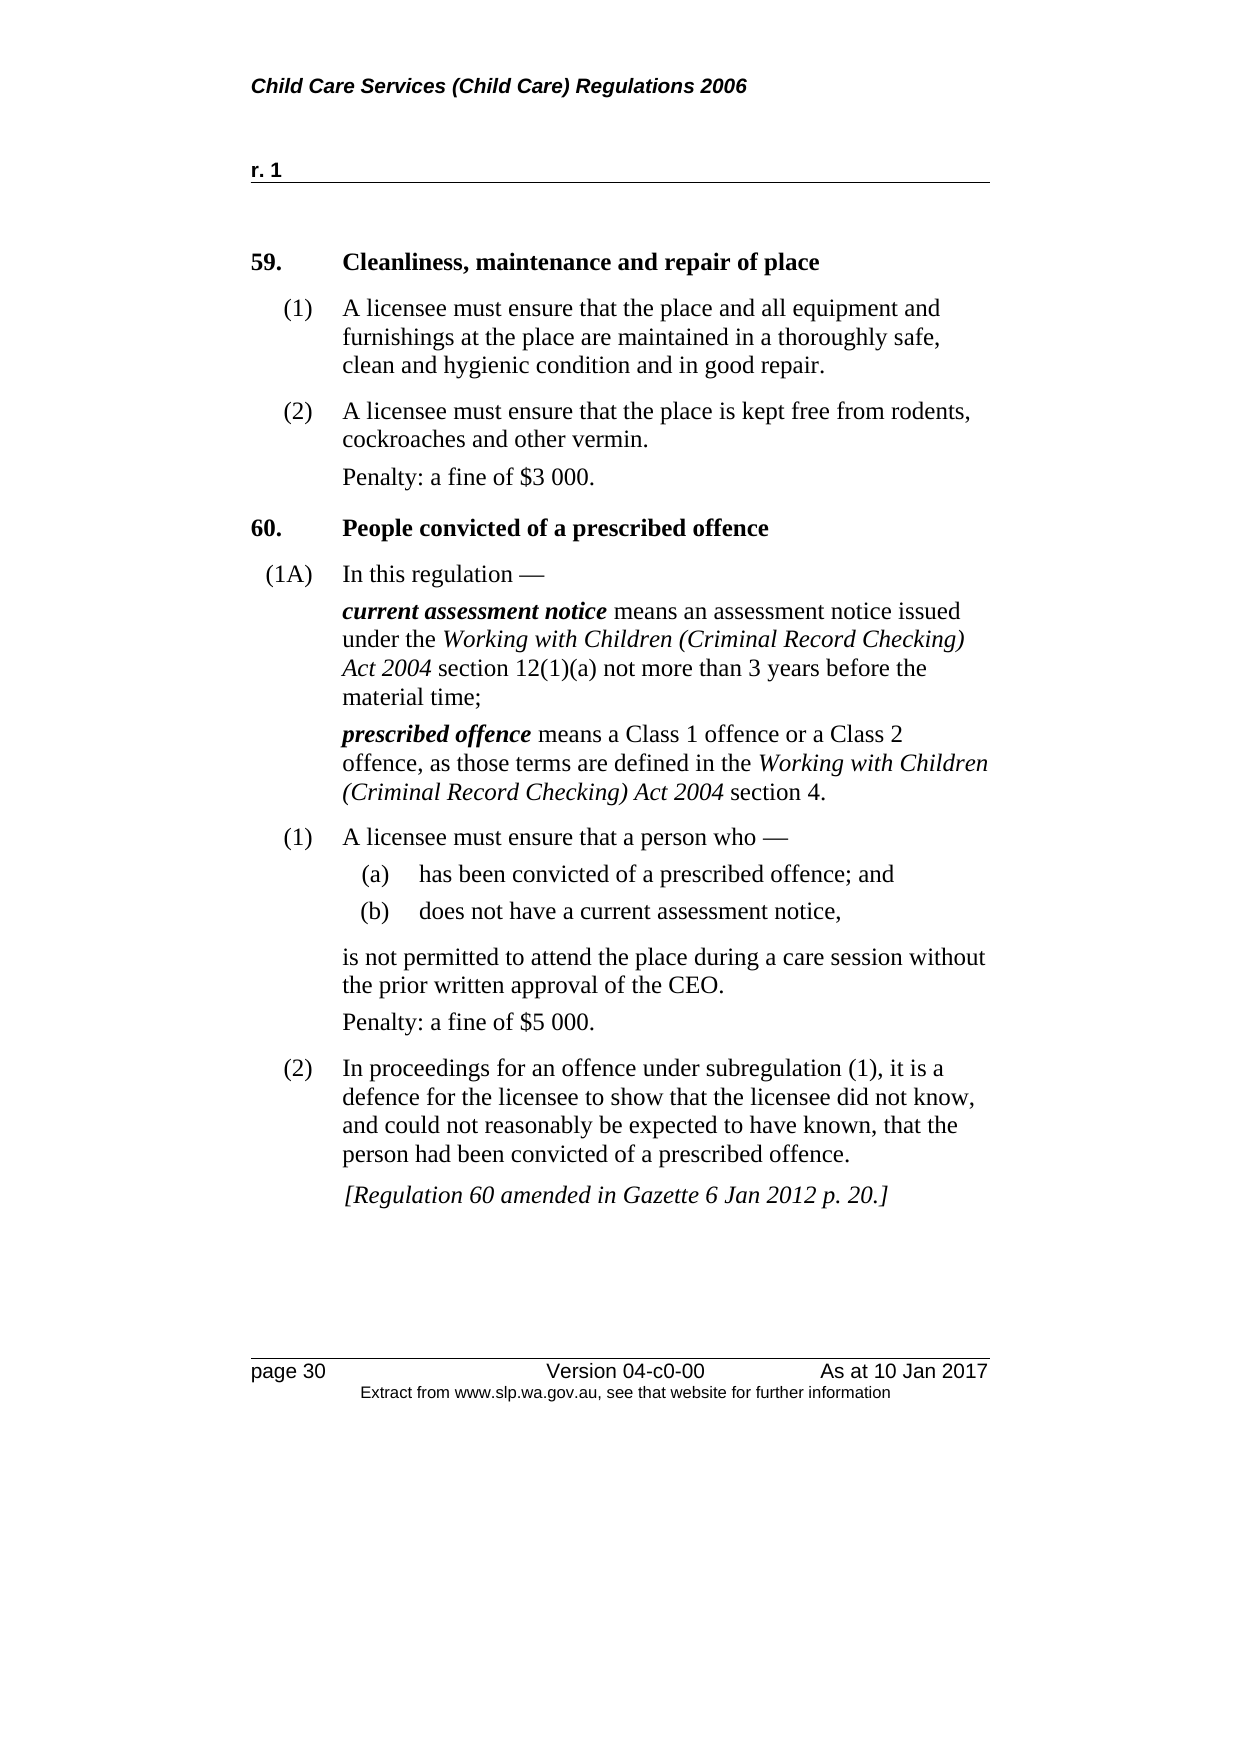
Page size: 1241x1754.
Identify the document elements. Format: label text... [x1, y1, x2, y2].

text (a) has been convicted of a prescribed offence; and [251, 859, 990, 888]
text is not permitted to attend the place during a care session without the prior written approval of the CEO. [251, 942, 990, 999]
text (1A) In this regulation — [251, 559, 990, 587]
subtitle 60. People convicted of a prescribed offence [251, 513, 990, 542]
text current assessment notice means an assessment notice issued under the Working with Children (Criminal Record Checking) Act 2004 section 12(1)(a) not more than 3 years before the material time; [251, 596, 990, 711]
text (2) A licensee must ensure that the place is kept free from rodents, cockroaches and other vermin. [251, 396, 990, 453]
text Penalty: a fine of $5 000. [251, 1007, 990, 1036]
text (b) does not have a current assessment notice, [251, 896, 990, 925]
subtitle 59. Cleanliness, maintenance and repair of place [251, 247, 990, 276]
text (1) A licensee must ensure that the place and all equipment and furnishings at the place are maintained in a thoroughly safe, clean and hygienic condition and in good repair. [251, 293, 990, 379]
text (1) A licensee must ensure that a person who — [251, 822, 990, 851]
text Penalty: a fine of $3 000. [251, 462, 990, 490]
text prescribed offence means a Class 1 offence or a Class 2 offence, as those terms are defined in the Working with Children (Criminal Record Checking) Act 2004 section 4. [251, 719, 990, 805]
text [Regulation 60 amended in Gazette 6 Jan 2012 p. 20.] [251, 1180, 990, 1209]
text (2) In proceedings for an offence under subregulation (1), it is a defence for the licensee to show that the licensee did not know, and could not reasonably be expected to have known, that the person had been convicted of a prescribed offence. [251, 1053, 990, 1168]
